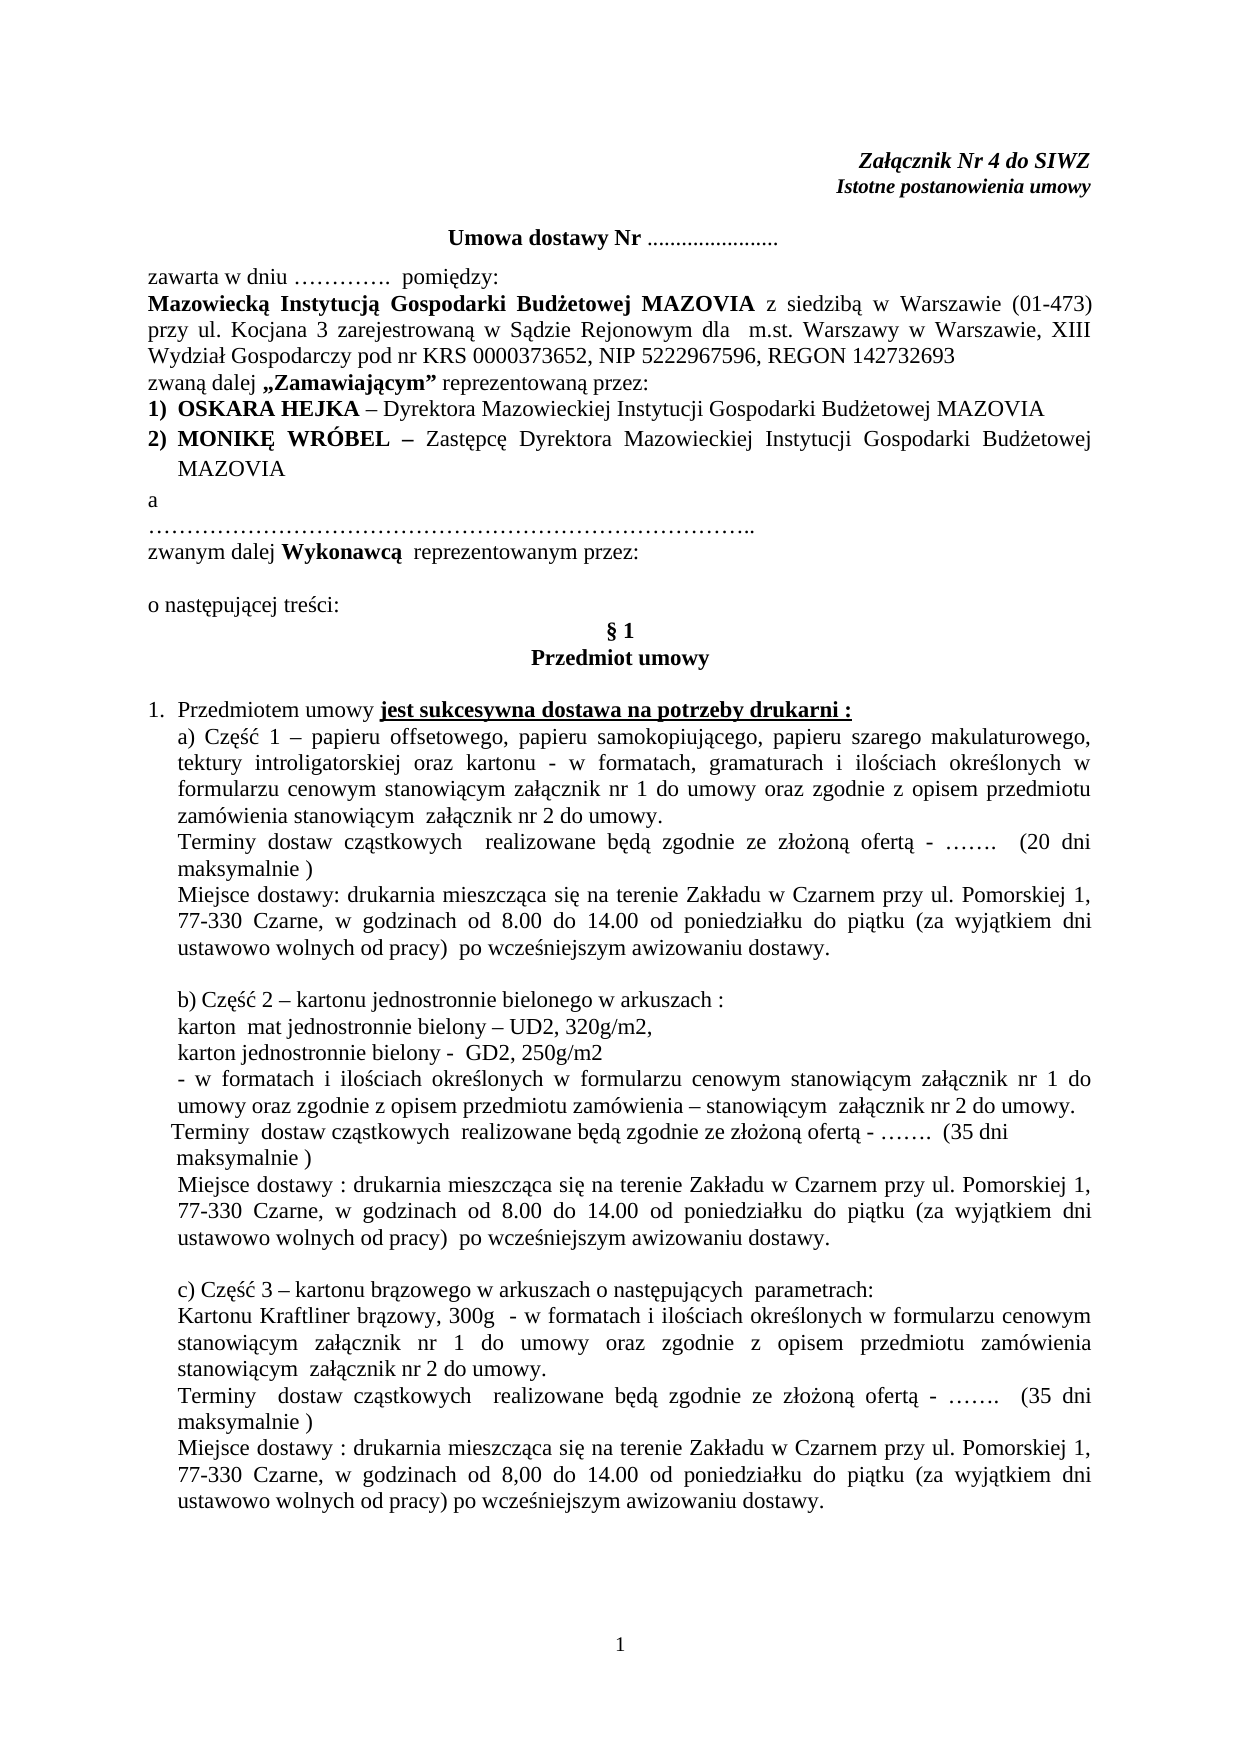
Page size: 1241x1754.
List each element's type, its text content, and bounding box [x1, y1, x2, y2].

text b) Część 2 – kartonu jednostronnie bielonego w arkuszach : [177, 986, 1093, 1013]
text Przedmiot umowy [148, 644, 1093, 670]
text Miejsce dostawy : drukarnia mieszcząca się na terenie Zakładu w Czarnem przy ul. Pomorskiej 1, 77-330 Czarne, w godzinach od 8.00 do 14.00 od poniedziałku do piątku (za wyjątkiem dni ustawowo wolnych od pracy) po wcześniejszym awizowaniu dostawy. [177, 1171, 1093, 1250]
text Umowa dostawy Nr ....................... [443, 224, 1093, 251]
text karton jednostronnie bielony - GD2, 250g/m2 [177, 1039, 1093, 1065]
text c) Część 3 – kartonu brązowego w arkuszach o następujących parametrach: [177, 1276, 1093, 1303]
text a [148, 486, 1093, 512]
list Przedmiotem umowy jest sukcesywna dostawa na potrzeby drukarni : [148, 696, 1093, 723]
text o następującej treści: [148, 591, 1093, 617]
text Mazowiecką Instytucją Gospodarki Budżetowej MAZOVIA z siedzibą w Warszawie (01-473) przy ul. Kocjana 3 zarejestrowaną w Sądzie Rejonowym dla m.st. Warszawy w Warszawie, XIII Wydział Gospodarczy pod nr KRS 0000373652, NIP 5222967596, REGON 142732693 [148, 289, 1093, 369]
list MONIKĘ WRÓBEL – Zastępcę Dyrektora Mazowieckiej Instytucji Gospodarki Budżetowej MAZOVIA [148, 425, 1093, 482]
text - w formatach i ilościach określonych w formularzu cenowym stanowiącym załącznik nr 1 do umowy oraz zgodnie z opisem przedmiotu zamówienia – stanowiącym załącznik nr 2 do umowy. [177, 1065, 1093, 1118]
text Terminy dostaw cząstkowych realizowane będą zgodnie ze złożoną ofertą - ……. (35 dni [148, 1118, 1093, 1144]
text Terminy dostaw cząstkowych realizowane będą zgodnie ze złożoną ofertą - ……. (20 dni maksymalnie ) [177, 828, 1093, 881]
list OSKARA HEJKA – Dyrektora Mazowieckiej Instytucji Gospodarki Budżetowej MAZOVIA [148, 395, 1093, 421]
text Miejsce dostawy : drukarnia mieszcząca się na terenie Zakładu w Czarnem przy ul. Pomorskiej 1, 77-330 Czarne, w godzinach od 8,00 do 14.00 od poniedziałku do piątku (za wyjątkiem dni ustawowo wolnych od pracy) po wcześniejszym awizowaniu dostawy. [177, 1434, 1093, 1513]
text Załącznik Nr 4 do SIWZ [148, 148, 1093, 174]
text …………………………………………………………………….. [148, 512, 1093, 538]
text karton mat jednostronnie bielony – UD2, 320g/m2, [177, 1013, 1093, 1039]
text § 1 [148, 617, 1093, 644]
text zawarta w dniu …………. pomiędzy: [148, 263, 1093, 289]
text zwaną dalej „Zamawiającym” reprezentowaną przez: [148, 369, 1093, 395]
text a) Część 1 – papieru offsetowego, papieru samokopiującego, papieru szarego makulaturowego, tektury introligatorskiej oraz kartonu - w formatach, gramaturach i ilościach określonych w formularzu cenowym stanowiącym załącznik nr 1 do umowy oraz zgodnie z opisem przedmiotu zamówienia stanowiącym załącznik nr 2 do umowy. [177, 723, 1093, 828]
text Kartonu Kraftliner brązowy, 300g - w formatach i ilościach określonych w formularzu cenowym stanowiącym załącznik nr 1 do umowy oraz zgodnie z opisem przedmiotu zamówienia stanowiącym załącznik nr 2 do umowy. [177, 1303, 1093, 1382]
text Miejsce dostawy: drukarnia mieszcząca się na terenie Zakładu w Czarnem przy ul. Pomorskiej 1, 77-330 Czarne, w godzinach od 8.00 do 14.00 od poniedziałku do piątku (za wyjątkiem dni ustawowo wolnych od pracy) po wcześniejszym awizowaniu dostawy. [177, 881, 1093, 960]
text zwanym dalej Wykonawcą reprezentowanym przez: [148, 538, 1093, 565]
text maksymalnie ) [148, 1144, 1093, 1171]
text Istotne postanowienia umowy [148, 174, 1093, 198]
text Terminy dostaw cząstkowych realizowane będą zgodnie ze złożoną ofertą - ……. (35 dni maksymalnie ) [177, 1382, 1093, 1434]
